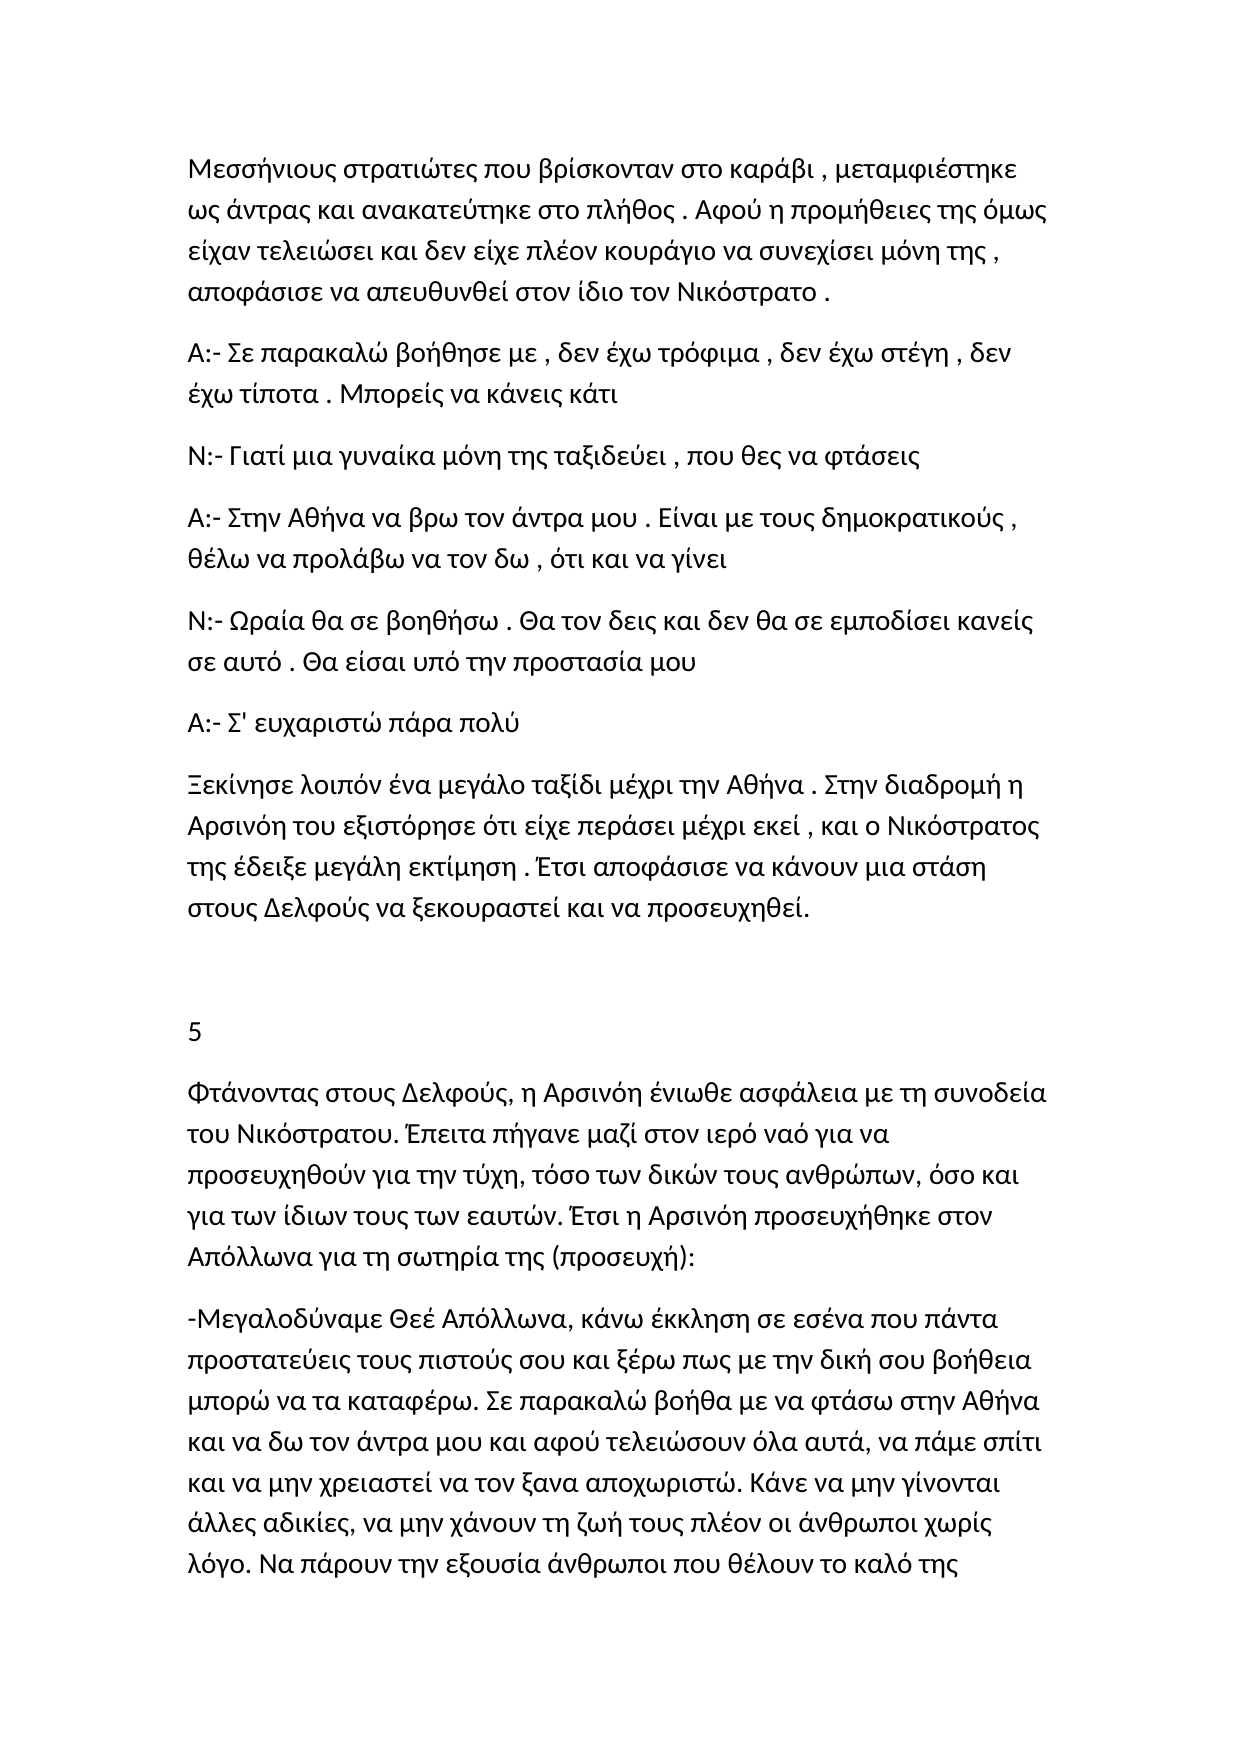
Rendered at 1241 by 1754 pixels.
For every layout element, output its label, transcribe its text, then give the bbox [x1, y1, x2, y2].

text Φτάνοντας στους Δελφούς, η Αρσινόη ένιωθε ασφάλεια με τη συνοδεία του Νικόστρατου. Έπειτα πήγανε μαζί στον ιερό ναό για να προσευχηθούν για την τύχη, τόσο των δικών τους ανθρώπων, όσο και για των ίδιων τους των εαυτών. Έτσι η Αρσινόη προσευχήθηκε στον Απόλλωνα για τη σωτηρία της (προσευχή): [187, 1074, 1053, 1274]
text Ξεκίνησε λοιπόν ένα μεγάλο ταξίδι μέχρι την Αθήνα . Στην διαδρομή η Αρσινόη του εξιστόρησε ότι είχε περάσει μέχρι εκεί , και ο Νικόστρατος της έδειξε μεγάλη εκτίμηση . Έτσι αποφάσισε να κάνουν μια στάση στους Δελφούς να ξεκουραστεί και να προσευχηθεί. [187, 766, 1053, 925]
text Α:- Σε παρακαλώ βοήθησε με , δεν έχω τρόφιμα , δεν έχω στέγη , δεν έχω τίποτα . Μπορείς να κάνεις κάτι [187, 334, 1053, 411]
text 5 [187, 1013, 1053, 1048]
text Ν:- Ωραία θα σε βοηθήσω . Θα τον δεις και δεν θα σε εμποδίσει κανείς σε αυτό . Θα είσαι υπό την προστασία μου [187, 602, 1053, 678]
text Α:- Στην Αθήνα να βρω τον άντρα μου . Είναι με τους δημοκρατικούς , θέλω να προλάβω να τον δω , ότι και να γίνει [187, 499, 1053, 576]
text Α:- Σ' ευχαριστώ πάρα πολύ [187, 704, 1053, 740]
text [187, 150, 1053, 308]
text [187, 1300, 1053, 1581]
text Ν:- Γιατί μια γυναίκα μόνη της ταξιδεύει , που θες να φτάσεις [187, 437, 1053, 473]
